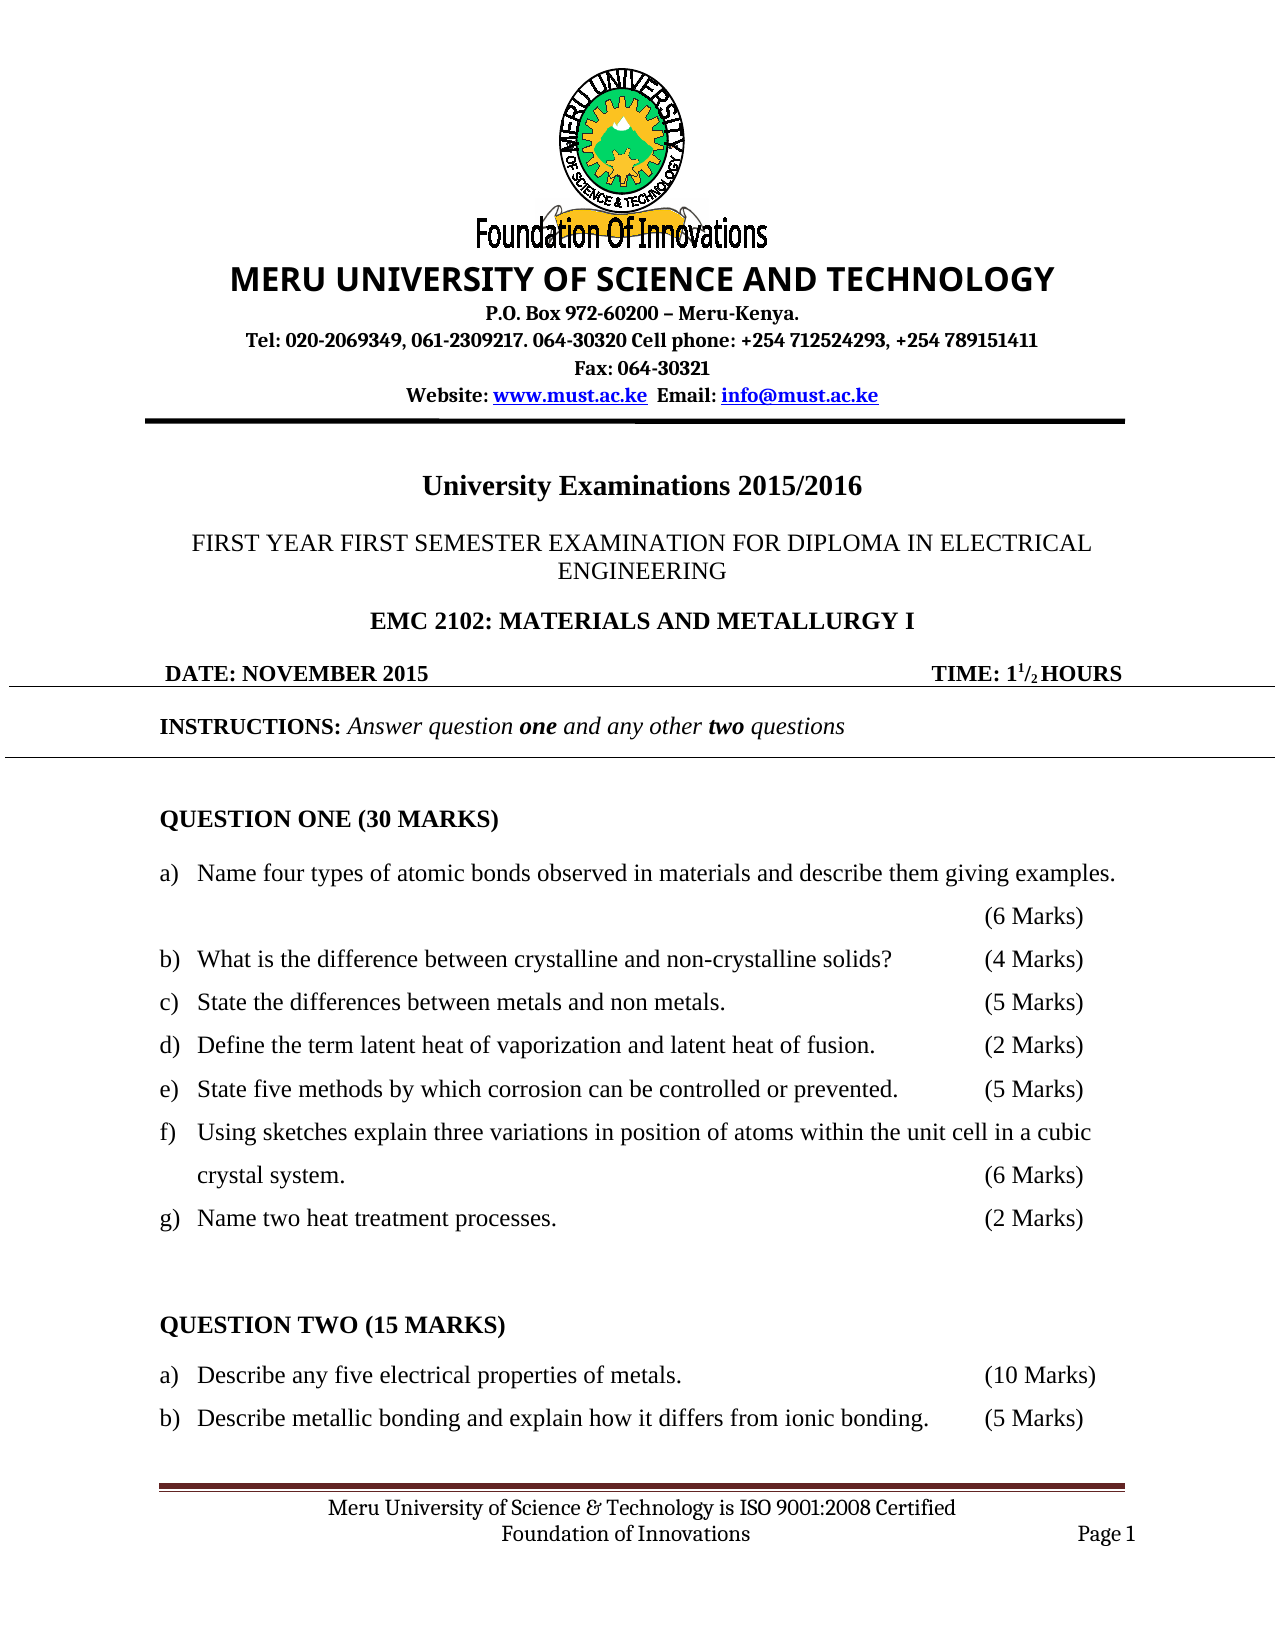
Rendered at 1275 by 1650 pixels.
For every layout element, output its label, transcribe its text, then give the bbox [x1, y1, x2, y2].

picture [535, 198, 709, 249]
text Tel: 020-2069349, 061-2309217. 064-30320 Cell phone: +254 712524293, +254 789151411 [159, 329, 1125, 353]
text EMC 2102: MATERIALS AND METALLURGY I [159, 606, 1125, 635]
text University Examinations 2015/2016 [159, 468, 1125, 502]
list Name four types of atomic bonds observed in materials and describe them giving examples. (6 Marks) [159, 858, 1125, 930]
text FIRST YEAR FIRST SEMESTER EXAMINATION FOR DIPLOMA IN ELECTRICAL ENGINEERING [159, 528, 1125, 585]
list Name two heat treatment processes. (2 Marks) [159, 1203, 1125, 1275]
text Website: www.must.ac.ke Email: info@must.ac.ke [159, 384, 1125, 408]
list Describe any five electrical properties of metals. (10 Marks) [159, 1360, 1125, 1388]
list Using sketches explain three variations in position of atoms within the unit cell in a cubic crystal system. (6 Marks) [159, 1117, 1125, 1189]
list State five methods by which corrosion can be controlled or prevented. (5 Marks) [159, 1074, 1125, 1102]
list Describe metallic bonding and explain how it differs from ionic bonding. (5 Marks) [159, 1403, 1125, 1432]
text MERU UNIVERSITY OF SCIENCE AND TECHNOLOGY [159, 256, 1125, 301]
picture [535, 229, 540, 244]
list Define the term latent heat of vaporization and latent heat of fusion. (2 Marks) [159, 1031, 1125, 1059]
text QUESTION ONE (30 MARKS) [159, 804, 1125, 833]
list State the differences between metals and non metals. (5 Marks) [159, 987, 1125, 1016]
list What is the difference between crystalline and non-crystalline solids? (4 Marks) [159, 944, 1125, 973]
text QUESTION TWO (15 MARKS) [159, 1310, 1125, 1339]
text DATE: NOVEMBER 2015 TIME: 11/2 HOURS [159, 660, 1125, 686]
text Fax: 064-30321 [159, 356, 1125, 380]
text INSTRUCTIONS: Answer question one and any other two questions [159, 711, 1125, 739]
text P.O. Box 972-60200 – Meru-Kenya. [159, 301, 1125, 325]
picture [588, 198, 656, 211]
